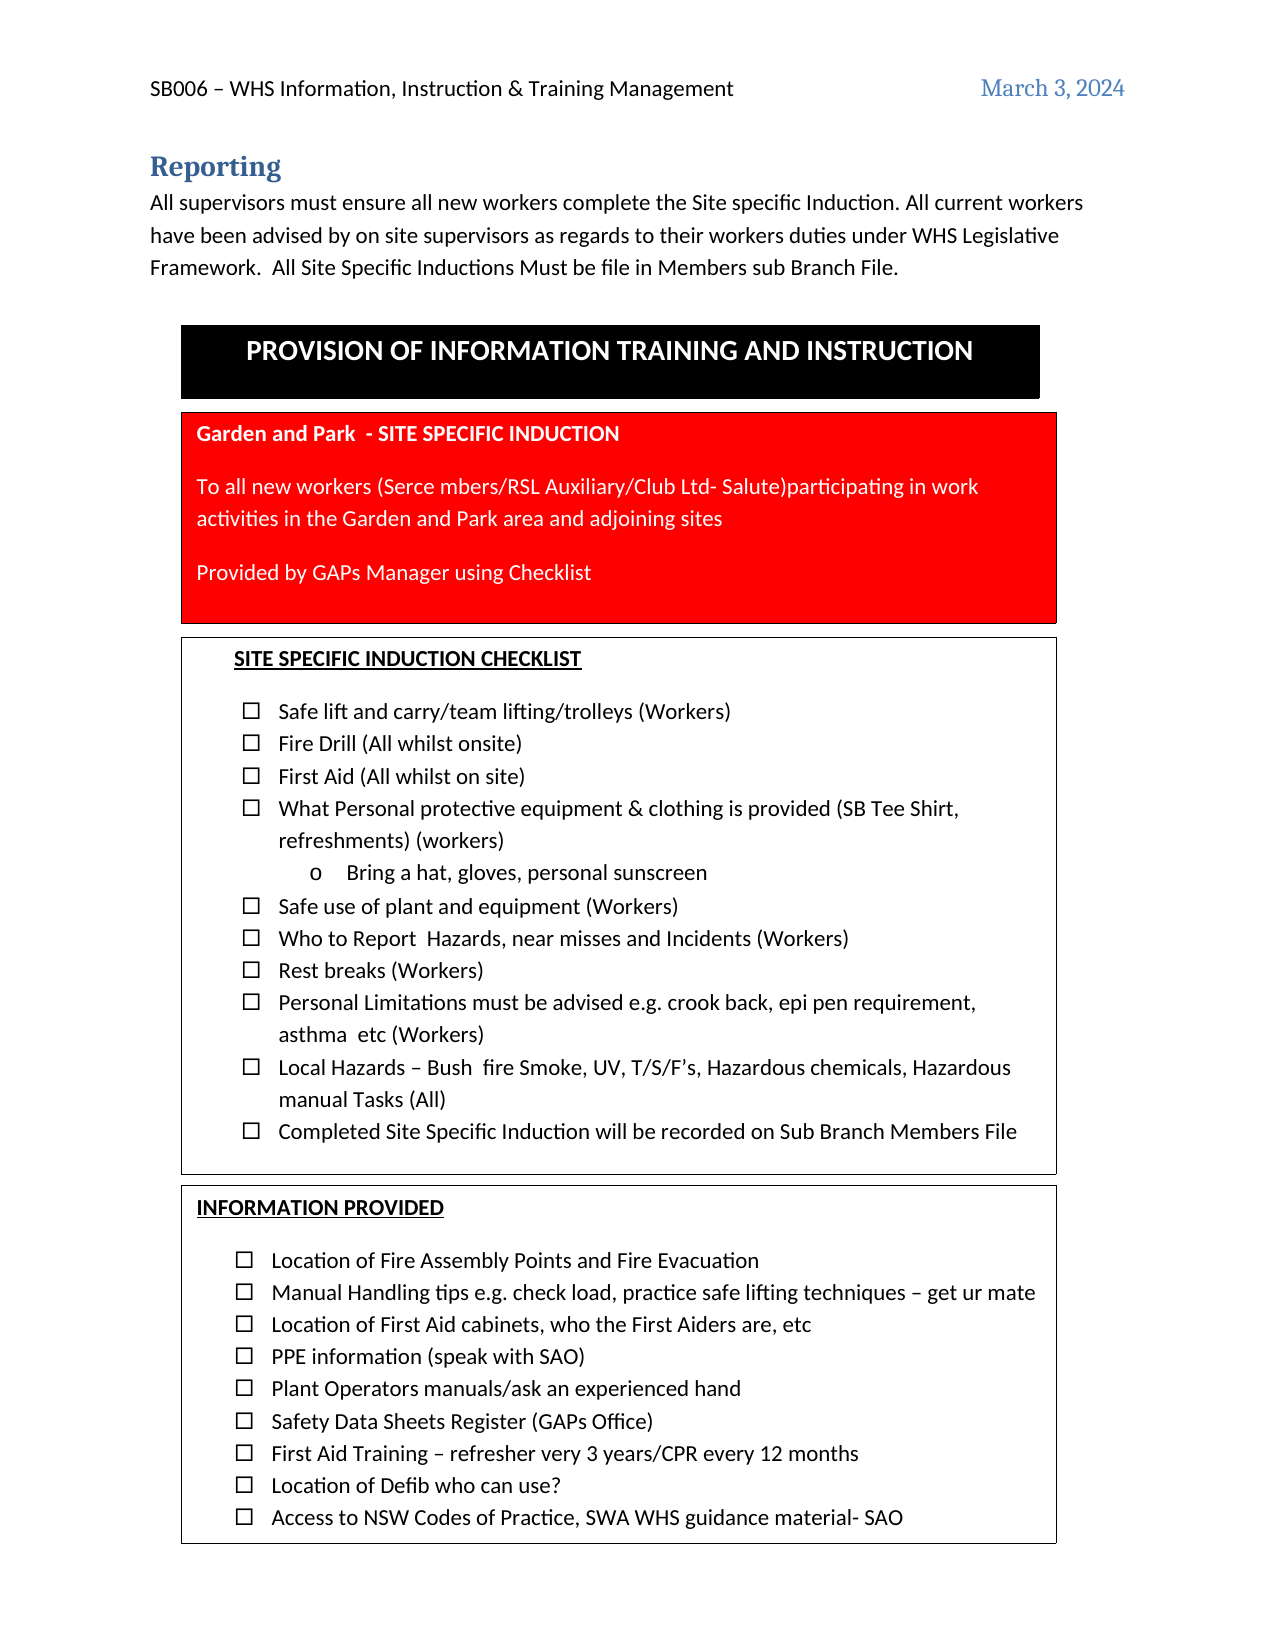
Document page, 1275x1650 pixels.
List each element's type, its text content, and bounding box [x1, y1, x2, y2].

text All supervisors must ensure all new workers complete the Site specific Induction. All current workers have been advised by on site supervisors as regards to their workers duties under WHS Legislative Framework. All Site Specific Inductions Must be file in Members sub Branch File. [150, 188, 1125, 281]
subtitle Reporting [150, 150, 1125, 183]
